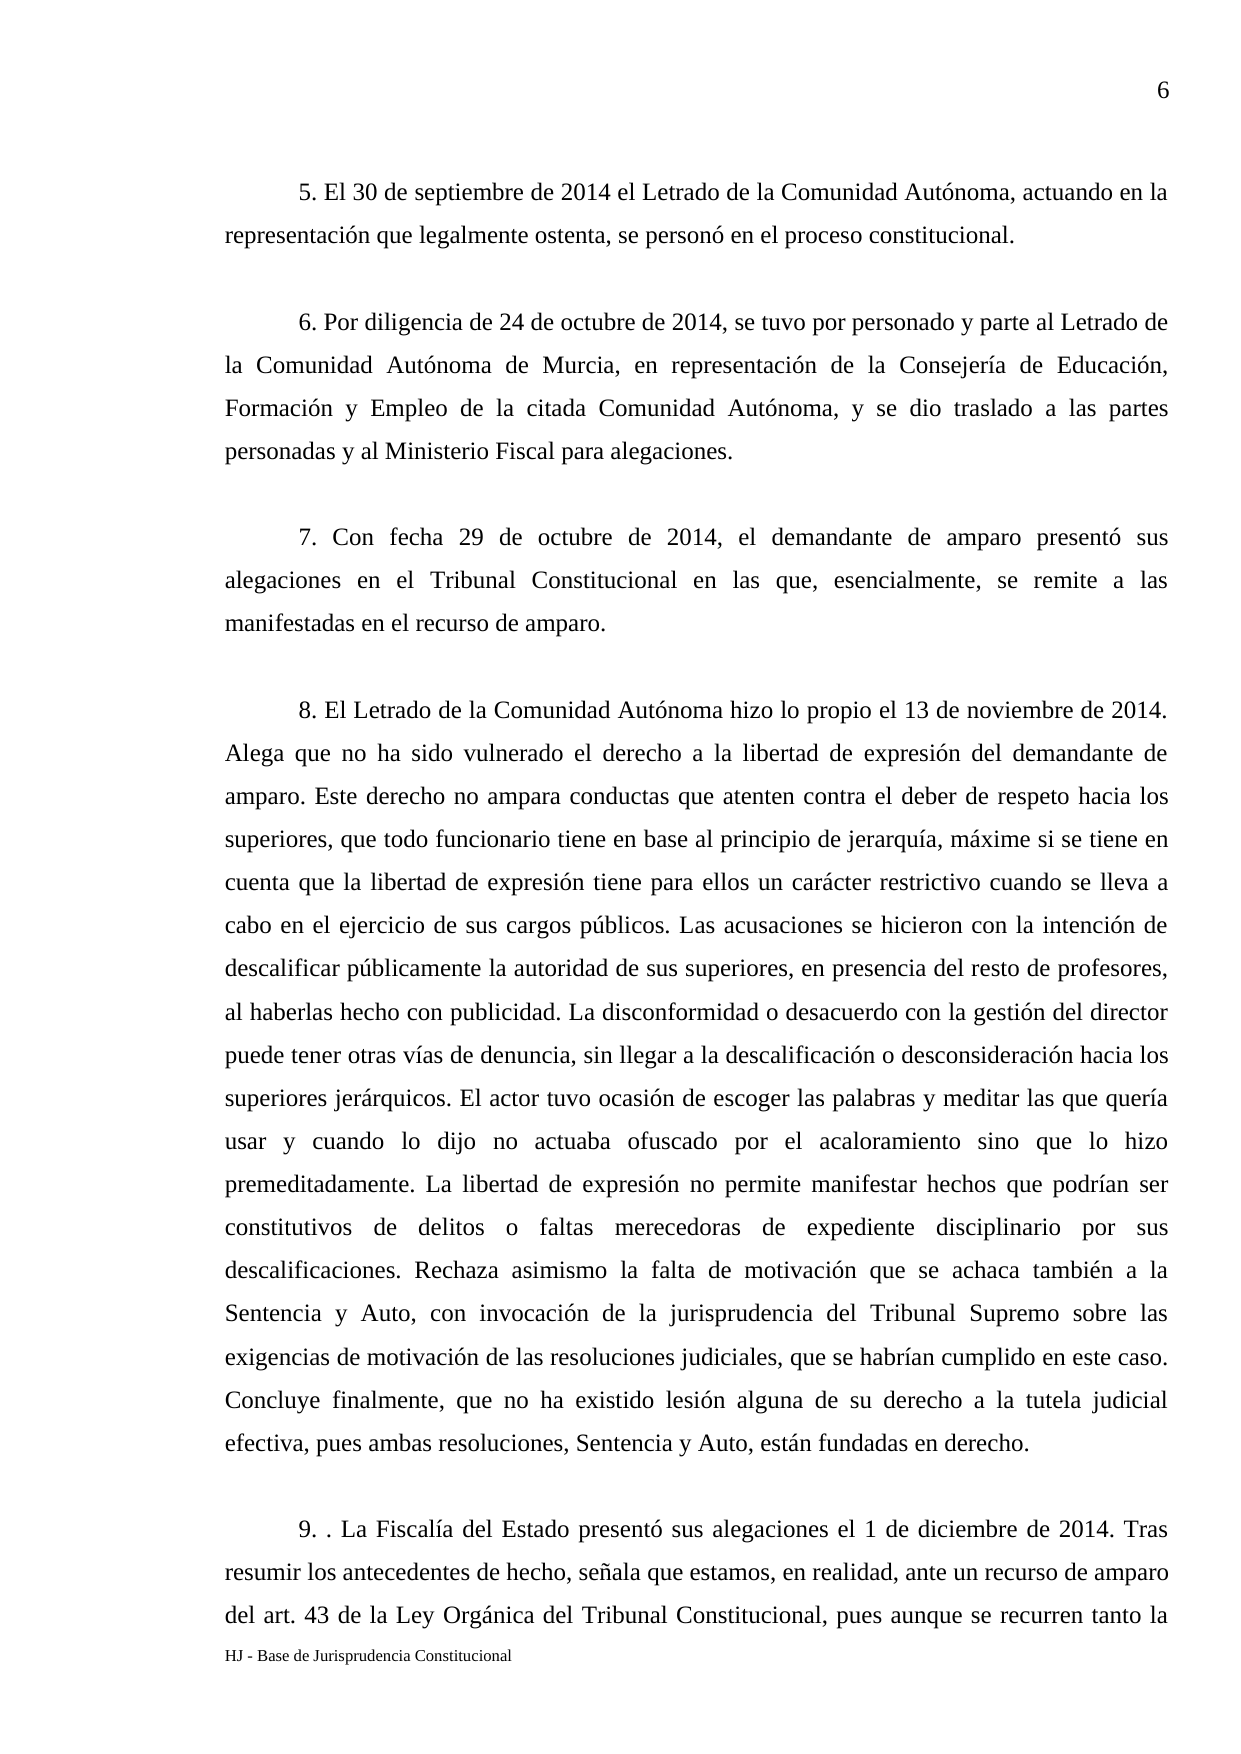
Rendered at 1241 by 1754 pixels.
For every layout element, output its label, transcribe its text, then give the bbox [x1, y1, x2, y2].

text 7. Con fecha 29 de octubre de 2014, el demandante de amparo presentó sus alegaciones en el Tribunal Constitucional en las que, esencialmente, se remite a las manifestadas en el recurso de amparo. [224, 522, 1169, 637]
text 5. El 30 de septiembre de 2014 el Letrado de la Comunidad Autónoma, actuando en la representación que legalmente ostenta, se personó en el proceso constitucional. [224, 177, 1169, 249]
text 6. Por diligencia de 24 de octubre de 2014, se tuvo por personado y parte al Letrado de la Comunidad Autónoma de Murcia, en representación de la Consejería de Educación, Formación y Empleo de la citada Comunidad Autónoma, y se dio traslado a las partes personadas y al Ministerio Fiscal para alegaciones. [224, 307, 1169, 465]
text 8. El Letrado de la Comunidad Autónoma hizo lo propio el 13 de noviembre de 2014. Alega que no ha sido vulnerado el derecho a la libertad de expresión del demandante de amparo. Este derecho no ampara conductas que atenten contra el deber de respeto hacia los superiores, que todo funcionario tiene en base al principio de jerarquía, máxime si se tiene en cuenta que la libertad de expresión tiene para ellos un carácter restrictivo cuando se lleva a cabo en el ejercicio de sus cargos públicos. Las acusaciones se hicieron con la intención de descalificar públicamente la autoridad de sus superiores, en presencia del resto de profesores, al haberlas hecho con publicidad. La disconformidad o desacuerdo con la gestión del director puede tener otras vías de denuncia, sin llegar a la descalificación o desconsideración hacia los superiores jerárquicos. El actor tuvo ocasión de escoger las palabras y meditar las que quería usar y cuando lo dijo no actuaba ofuscado por el acaloramiento sino que lo hizo premeditadamente. La libertad de expresión no permite manifestar hechos que podrían ser constitutivos de delitos o faltas merecedoras de expediente disciplinario por sus descalificaciones. Rechaza asimismo la falta de motivación que se achaca también a la Sentencia y Auto, con invocación de la jurisprudencia del Tribunal Supremo sobre las exigencias de motivación de las resoluciones judiciales, que se habrían cumplido en este caso. Concluye finalmente, que no ha existido lesión alguna de su derecho a la tutela judicial efectiva, pues ambas resoluciones, Sentencia y Auto, están fundadas en derecho. [224, 695, 1169, 1457]
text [224, 1514, 1169, 1629]
